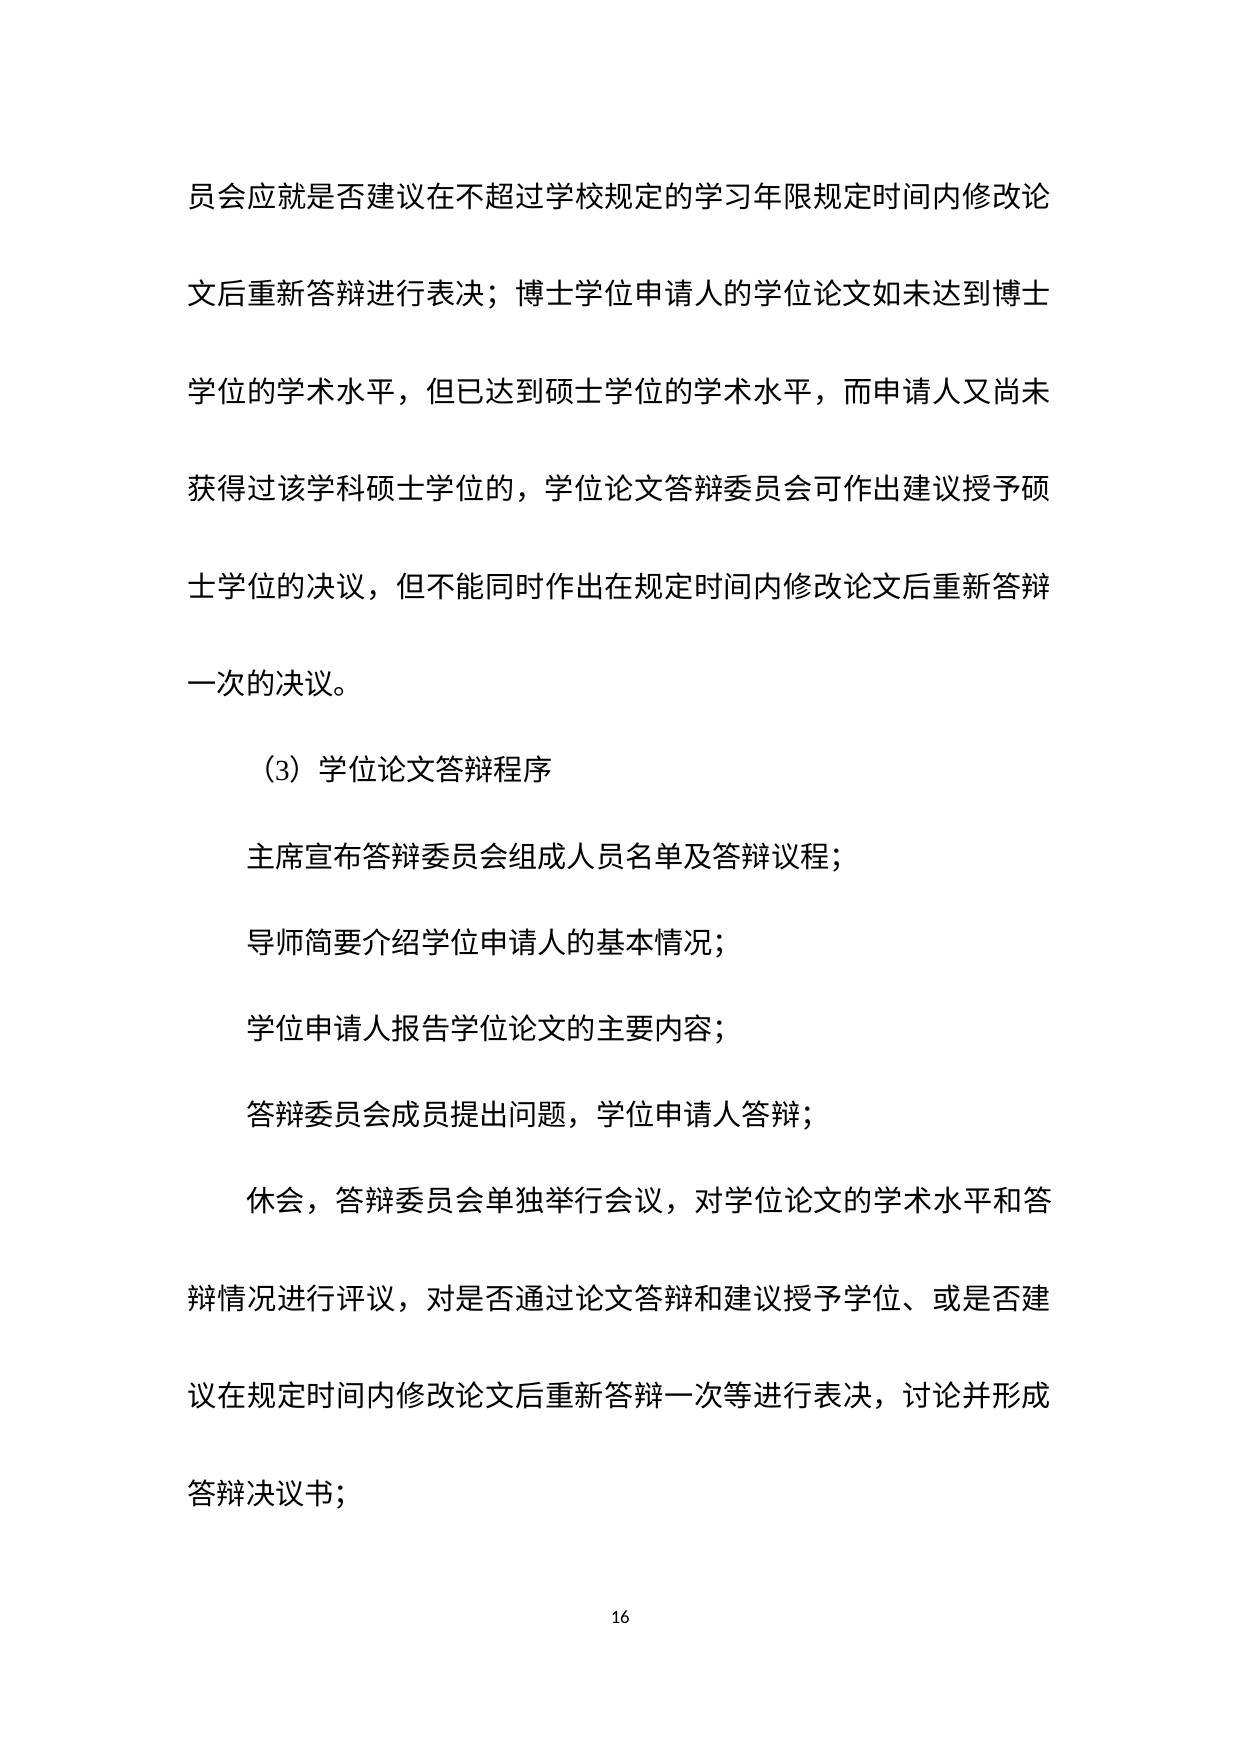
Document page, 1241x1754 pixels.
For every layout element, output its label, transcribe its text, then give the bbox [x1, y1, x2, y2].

text 导师简要介绍学位申请人的基本情况； [187, 908, 1053, 973]
text （3）学位论文答辩程序 [187, 736, 1053, 801]
text 休会，答辩委员会单独举行会议，对学位论文的学术水平和答辩情况进行评议，对是否通过论文答辩和建议授予学位、或是否建议在规定时间内修改论文后重新答辩一次等进行表决，讨论并形成答辩决议书； [187, 1166, 1053, 1524]
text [187, 162, 1053, 714]
text 学位申请人报告学位论文的主要内容； [187, 994, 1053, 1059]
text 主席宣布答辩委员会组成人员名单及答辩议程； [187, 822, 1053, 887]
text 答辩委员会成员提出问题，学位申请人答辩； [187, 1080, 1053, 1145]
